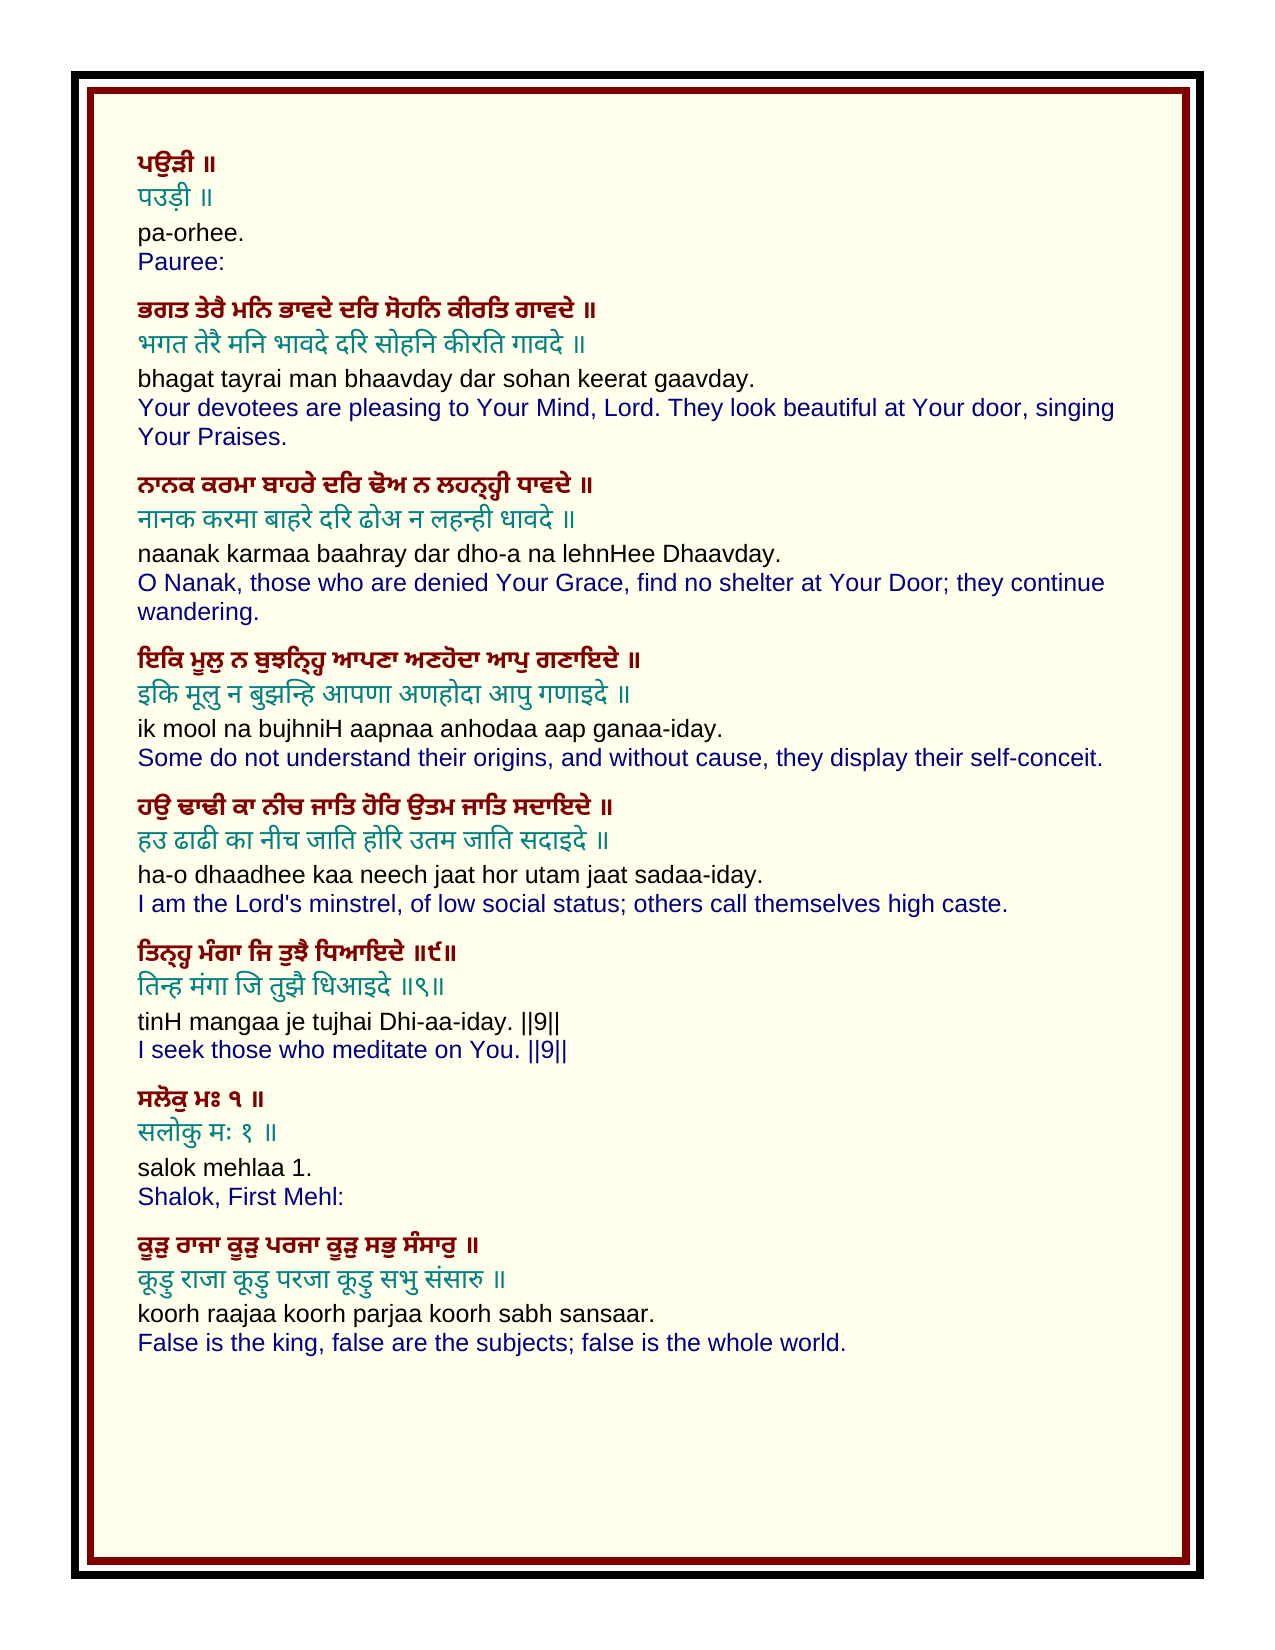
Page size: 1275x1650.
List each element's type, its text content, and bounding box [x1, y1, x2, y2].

text इकि मूलु न बुझन्हि आपणा अणहोदा आपु गणाइदे ॥ [137, 679, 1138, 714]
text ਨਾਨਕ ਕਰਮਾ ਬਾਹਰੇ ਦਰਿ ਢੋਅ ਨ ਲਹਨ੍ਹ੍ਹੀ ਧਾਵਦੇ ॥ [137, 471, 1138, 504]
text ik mool na bujhniH aapnaa anhodaa aap ganaa-iday. [137, 714, 1138, 743]
text ਭਗਤ ਤੇਰੈ ਮਨਿ ਭਾਵਦੇ ਦਰਿ ਸੋਹਨਿ ਕੀਰਤਿ ਗਾਵਦੇ ॥ [137, 296, 1138, 329]
text ਇਕਿ ਮੂਲੁ ਨ ਬੁਝਨ੍ਹ੍ਹਿ ਆਪਣਾ ਅਣਹੋਦਾ ਆਪੁ ਗਣਾਇਦੇ ॥ [137, 646, 1138, 679]
text ਪਉੜੀ ॥ [137, 150, 1138, 183]
text हउ ढाढी का नीच जाति होरि उतम जाति सदाइदे ॥ [137, 825, 1138, 860]
text ਕੂੜੁ ਰਾਜਾ ਕੂੜੁ ਪਰਜਾ ਕੂੜੁ ਸਭੁ ਸੰਸਾਰੁ ॥ [137, 1231, 1138, 1264]
text Pauree: [137, 247, 1138, 275]
text Your devotees are pleasing to Your Mind, Lord. They look beautiful at Your door, singing Your Praises. [137, 393, 1138, 450]
text सलोकु मः १ ॥ [137, 1118, 1138, 1153]
text pa-orhee. [137, 218, 1138, 247]
text False is the king, false are the subjects; false is the whole world. [137, 1328, 1138, 1357]
text तिन्ह मंगा जि तुझै धिआइदे ॥९॥ [137, 971, 1138, 1007]
text bhagat tayrai man bhaavday dar sohan keerat gaavday. [137, 364, 1138, 393]
text कूड़ु राजा कूड़ु परजा कूड़ु सभु संसारु ॥ [137, 1264, 1138, 1299]
text पउड़ी ॥ [137, 183, 1138, 218]
text salok mehlaa 1. [137, 1153, 1138, 1182]
text ਹਉ ਢਾਢੀ ਕਾ ਨੀਚ ਜਾਤਿ ਹੋਰਿ ਉਤਮ ਜਾਤਿ ਸਦਾਇਦੇ ॥ [137, 792, 1138, 825]
text naanak karmaa baahray dar dho-a na lehnHee Dhaavday. [137, 539, 1138, 568]
text I seek those who meditate on You. ||9|| [137, 1035, 1138, 1064]
text koorh raajaa koorh parjaa koorh sabh sansaar. [137, 1299, 1138, 1328]
text ਤਿਨ੍ਹ੍ਹ ਮੰਗਾ ਜਿ ਤੁਝੈ ਧਿਆਇਦੇ ॥੯॥ [137, 939, 1138, 971]
text Some do not understand their origins, and without cause, they display their self-conceit. [137, 743, 1138, 772]
text Shalok, First Mehl: [137, 1182, 1138, 1210]
text ਸਲੋਕੁ ਮਃ ੧ ॥ [137, 1085, 1138, 1118]
text tinH mangaa je tujhai Dhi-aa-iday. ||9|| [137, 1007, 1138, 1035]
text भगत तेरै मनि भावदे दरि सोहनि कीरति गावदे ॥ [137, 329, 1138, 364]
text I am the Lord's minstrel, of low social status; others call themselves high caste. [137, 889, 1138, 918]
text O Nanak, those who are denied Your Grace, find no shelter at Your Door; they continue wandering. [137, 568, 1138, 625]
text नानक करमा बाहरे दरि ढोअ न लहन्ही धावदे ॥ [137, 504, 1138, 539]
text ha-o dhaadhee kaa neech jaat hor utam jaat sadaa-iday. [137, 860, 1138, 889]
